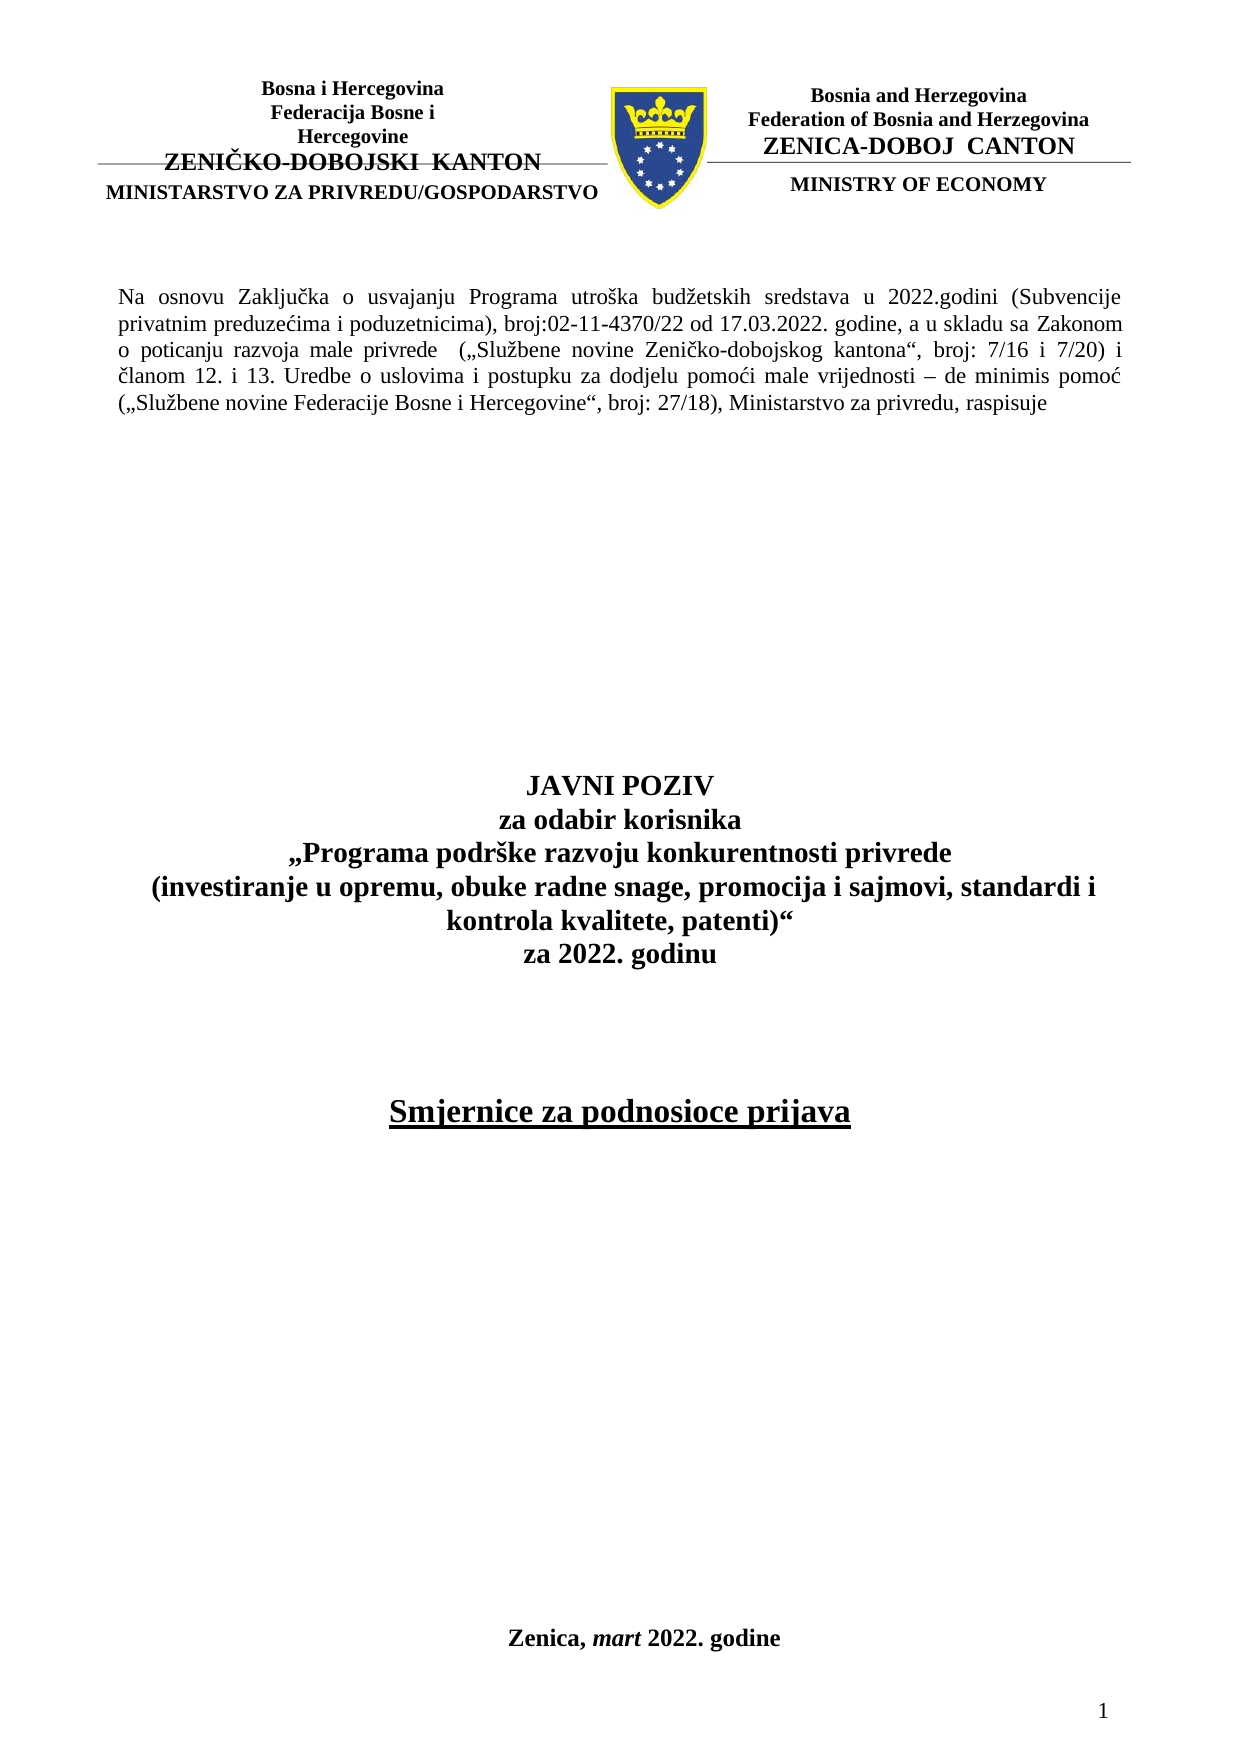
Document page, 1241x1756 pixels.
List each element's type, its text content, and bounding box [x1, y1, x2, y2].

list Na osnovu Zaključka o usvajanju Programa utroška budžetskih sredstava u 2022.godini (Subvencije privatnim preduzećima i poduzetnicima), broj:02-11-4370/22 od 17.03.2022. godine, a u skladu sa Zakonom o poticanju razvoja male privrede („Službene novine Zeničko-dobojskog kantona“, broj: 7/16 i 7/20) i članom 12. i 13. Uredbe o uslovima i postupku za dodjelu pomoći male vrijednosti – de minimis pomoć („Službene novine Federacije Bosne i Hercegovine“, broj: 27/18), Ministarstvo za privredu, raspisuje [118, 283, 1122, 415]
subtitle ZENIČKO-DOBOJSKI KANTON [104, 148, 601, 177]
subtitle ZENICA-DOBOJ CANTON [761, 131, 1077, 160]
subtitle „Programa podrške razvoju konkurentnosti privrede [116, 836, 1124, 869]
text Bosnia and Herzegovina Federation of Bosnia and Herzegovina [748, 83, 1091, 131]
subtitle za odabir korisnika [116, 802, 1124, 836]
text MINISTRY OF ECONOMY [761, 172, 1077, 196]
subtitle JAVNI POZIV [116, 768, 1124, 802]
subtitle (investiranje u opremu, obuke radne snage, promocija i sajmovi, standardi i kontrola kvalitete, patenti)“ [116, 869, 1124, 936]
title Smjernice za podnosioce prijava [116, 1092, 1124, 1130]
text MINISTARSTVO ZA PRIVREDU/GOSPODARSTVO [104, 180, 601, 204]
subtitle za 2022. godinu [116, 936, 1124, 970]
text Bosna i Hercegovina Federacija Bosne i Hercegovine [212, 76, 493, 148]
picture [611, 87, 707, 209]
subtitle Zenica, mart 2022. godine [508, 1623, 1163, 1652]
